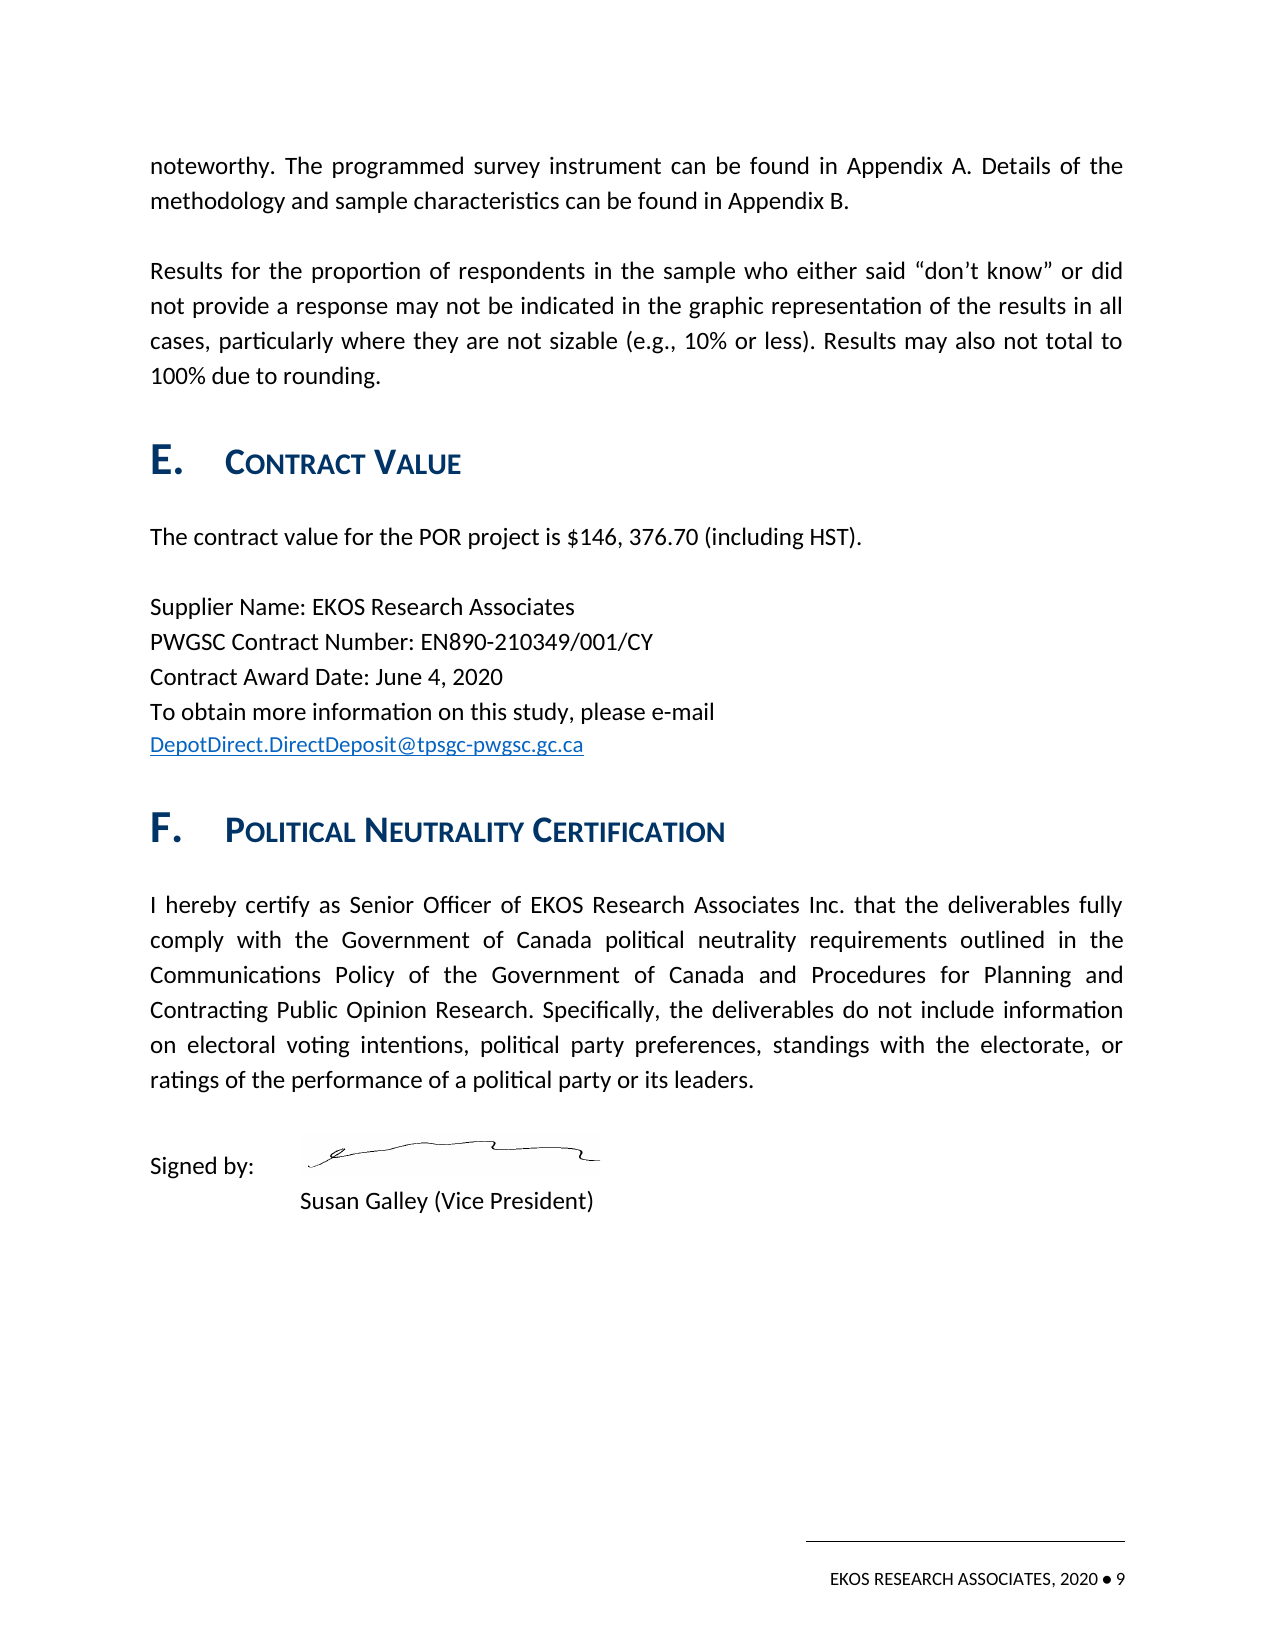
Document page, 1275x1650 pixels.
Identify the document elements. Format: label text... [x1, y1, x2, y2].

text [150, 150, 1125, 216]
text Supplier Name: EKOS Research Associates [150, 591, 1125, 621]
text PWGSC Contract Number: EN890-210349/001/CY [150, 626, 1125, 656]
picture [300, 1133, 600, 1175]
text Results for the proportion of respondents in the sample who either said “don’t know” or did not provide a response may not be indicated in the graphic representation of the results in all cases, particularly where they are not sizable (e.g., 10% or less). Results may also not total to 100% due to rounding. [150, 255, 1125, 391]
text Contract Award Date: June 4, 2020 [150, 661, 1125, 691]
text I hereby certify as Senior Officer of EKOS Research Associates Inc. that the deliverables fully comply with the Government of Canada political neutrality requirements outlined in the Communications Policy of the Government of Canada and Procedures for Planning and Contracting Public Opinion Research. Specifically, the deliverables do not include information on electoral voting intentions, political party preferences, standings with the electorate, or ratings of the performance of a political party or its leaders. [150, 889, 1125, 1094]
subtitle Contract Value [150, 430, 1012, 486]
text Susan Galley (Vice President) [150, 1185, 1125, 1216]
subtitle Political Neutrality Certification [150, 798, 1012, 854]
text To obtain more information on this study, please e-mail DepotDirect.DirectDeposit@tpsgc-pwgsc.gc.ca [150, 696, 1125, 759]
text The contract value for the POR project is $146, 376.70 (including HST). [150, 521, 1125, 551]
